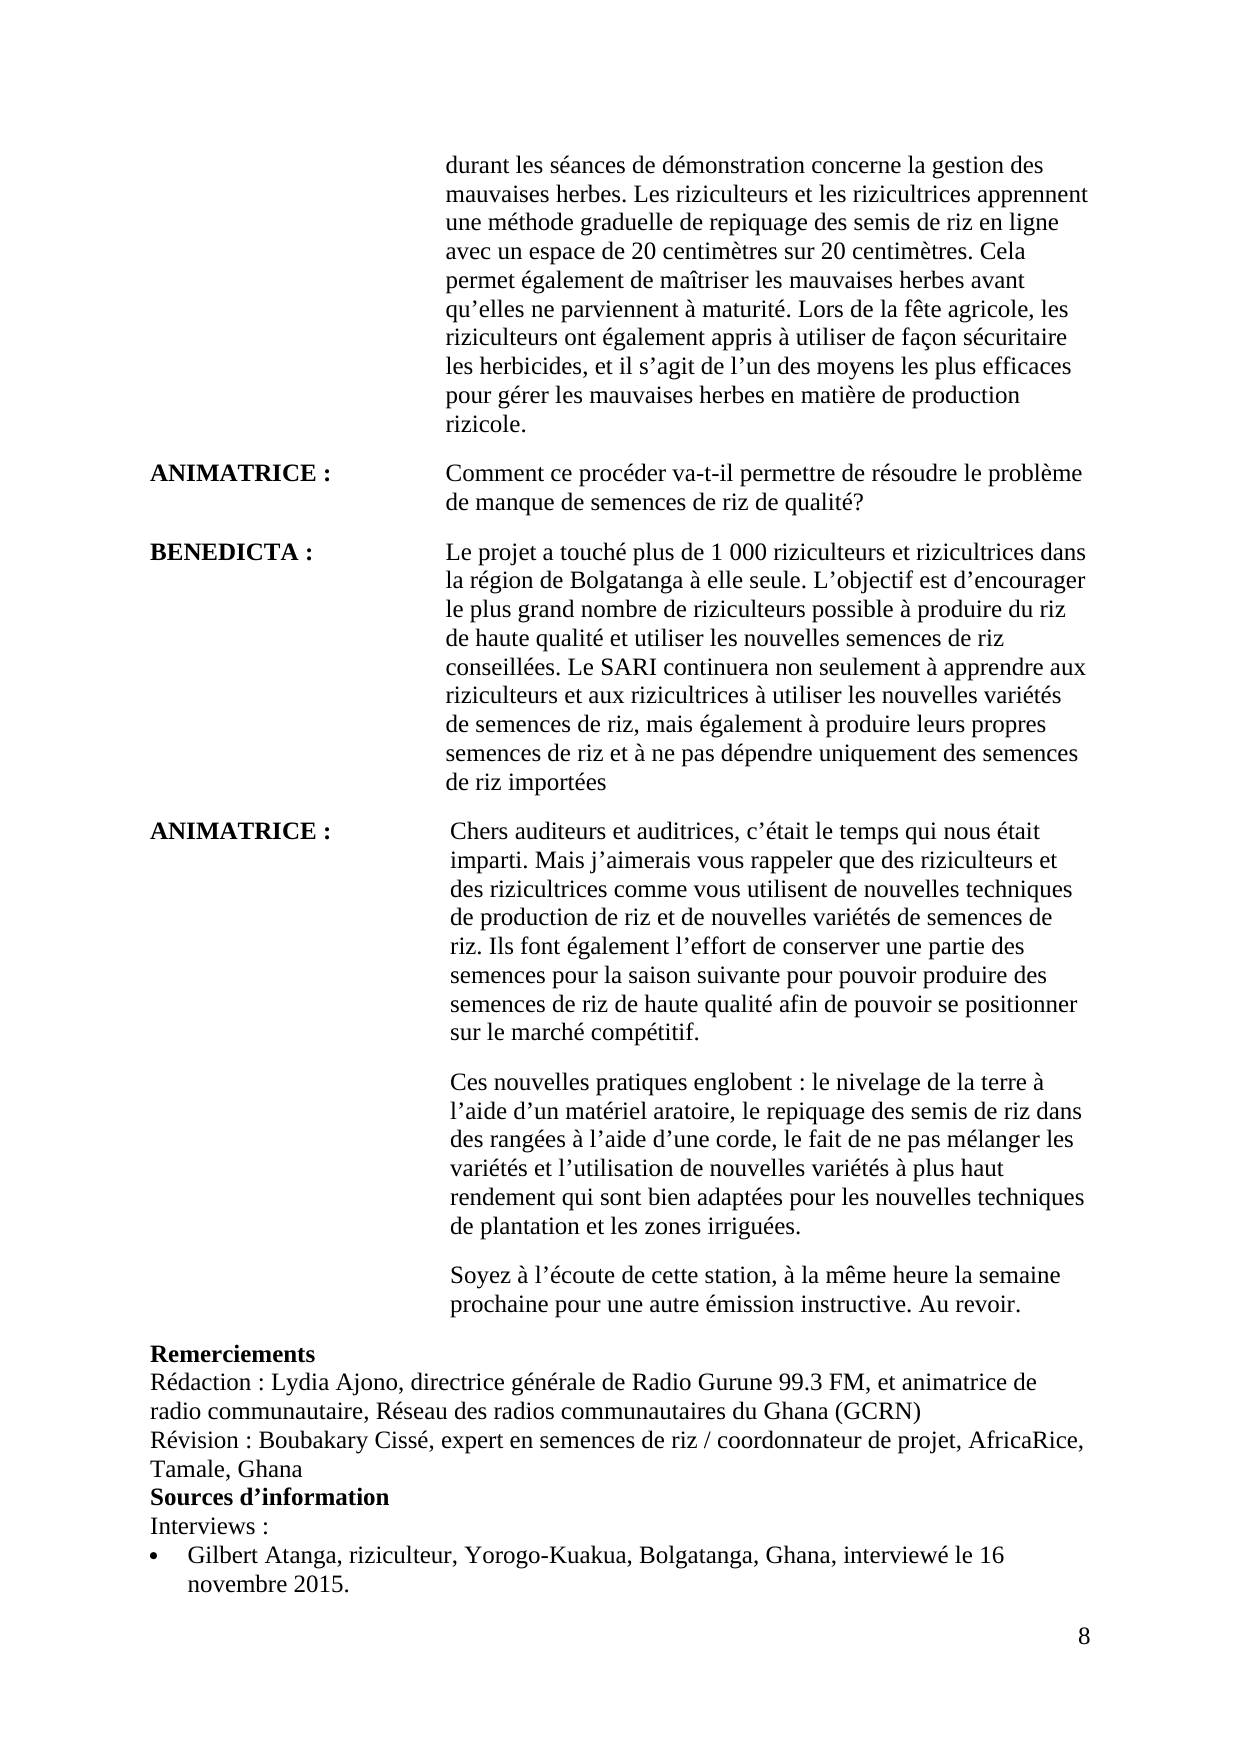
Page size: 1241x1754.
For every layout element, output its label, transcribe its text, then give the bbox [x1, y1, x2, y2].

text Rédaction : Lydia Ajono, directrice générale de Radio Gurune 99.3 FM, et animatrice de radio communautaire, Réseau des radios communautaires du Ghana (GCRN) [150, 1367, 1090, 1425]
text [150, 150, 1090, 437]
text Interviews : [150, 1511, 1090, 1540]
text ANIMATRICE : Chers auditeurs et auditrices, c’était le temps qui nous était imparti. Mais j’aimerais vous rappeler que des riziculteurs et des rizicultrices comme vous utilisent de nouvelles techniques de production de riz et de nouvelles variétés de semences de riz. Ils font également l’effort de conserver une partie des semences pour la saison suivante pour pouvoir produire des semences de riz de haute qualité afin de pouvoir se positionner sur le marché compétitif. [150, 816, 1090, 1046]
text Sources d’information [150, 1482, 1090, 1511]
text ANIMATRICE : Comment ce procéder va-t-il permettre de résoudre le problème de manque de semences de riz de qualité? [150, 458, 1090, 516]
text Ces nouvelles pratiques englobent : le nivelage de la terre à l’aide d’un matériel aratoire, le repiquage des semis de riz dans des rangées à l’aide d’une corde, le fait de ne pas mélanger les variétés et l’utilisation de nouvelles variétés à plus haut rendement qui sont bien adaptées pour les nouvelles techniques de plantation et les zones irriguées. [450, 1067, 1090, 1239]
text Révision : Boubakary Cissé, expert en semences de riz / coordonnateur de projet, AfricaRice, Tamale, Ghana [150, 1425, 1090, 1482]
text Soyez à l’écoute de cette station, à la même heure la semaine prochaine pour une autre émission instructive. Au revoir. [450, 1260, 1090, 1318]
text BENEDICTA : Le projet a touché plus de 1 000 riziculteurs et rizicultrices dans la région de Bolgatanga à elle seule. L’objectif est d’encourager le plus grand nombre de riziculteurs possible à produire du riz de haute qualité et utiliser les nouvelles semences de riz conseillées. Le SARI continuera non seulement à apprendre aux riziculteurs et aux rizicultrices à utiliser les nouvelles variétés de semences de riz, mais également à produire leurs propres semences de riz et à ne pas dépendre uniquement des semences de riz importées [150, 537, 1090, 795]
list Gilbert Atanga, riziculteur, Yorogo-Kuakua, Bolgatanga, Ghana, interviewé le 16 novembre 2015. [150, 1540, 1090, 1597]
subtitle Remerciements [150, 1339, 1090, 1367]
